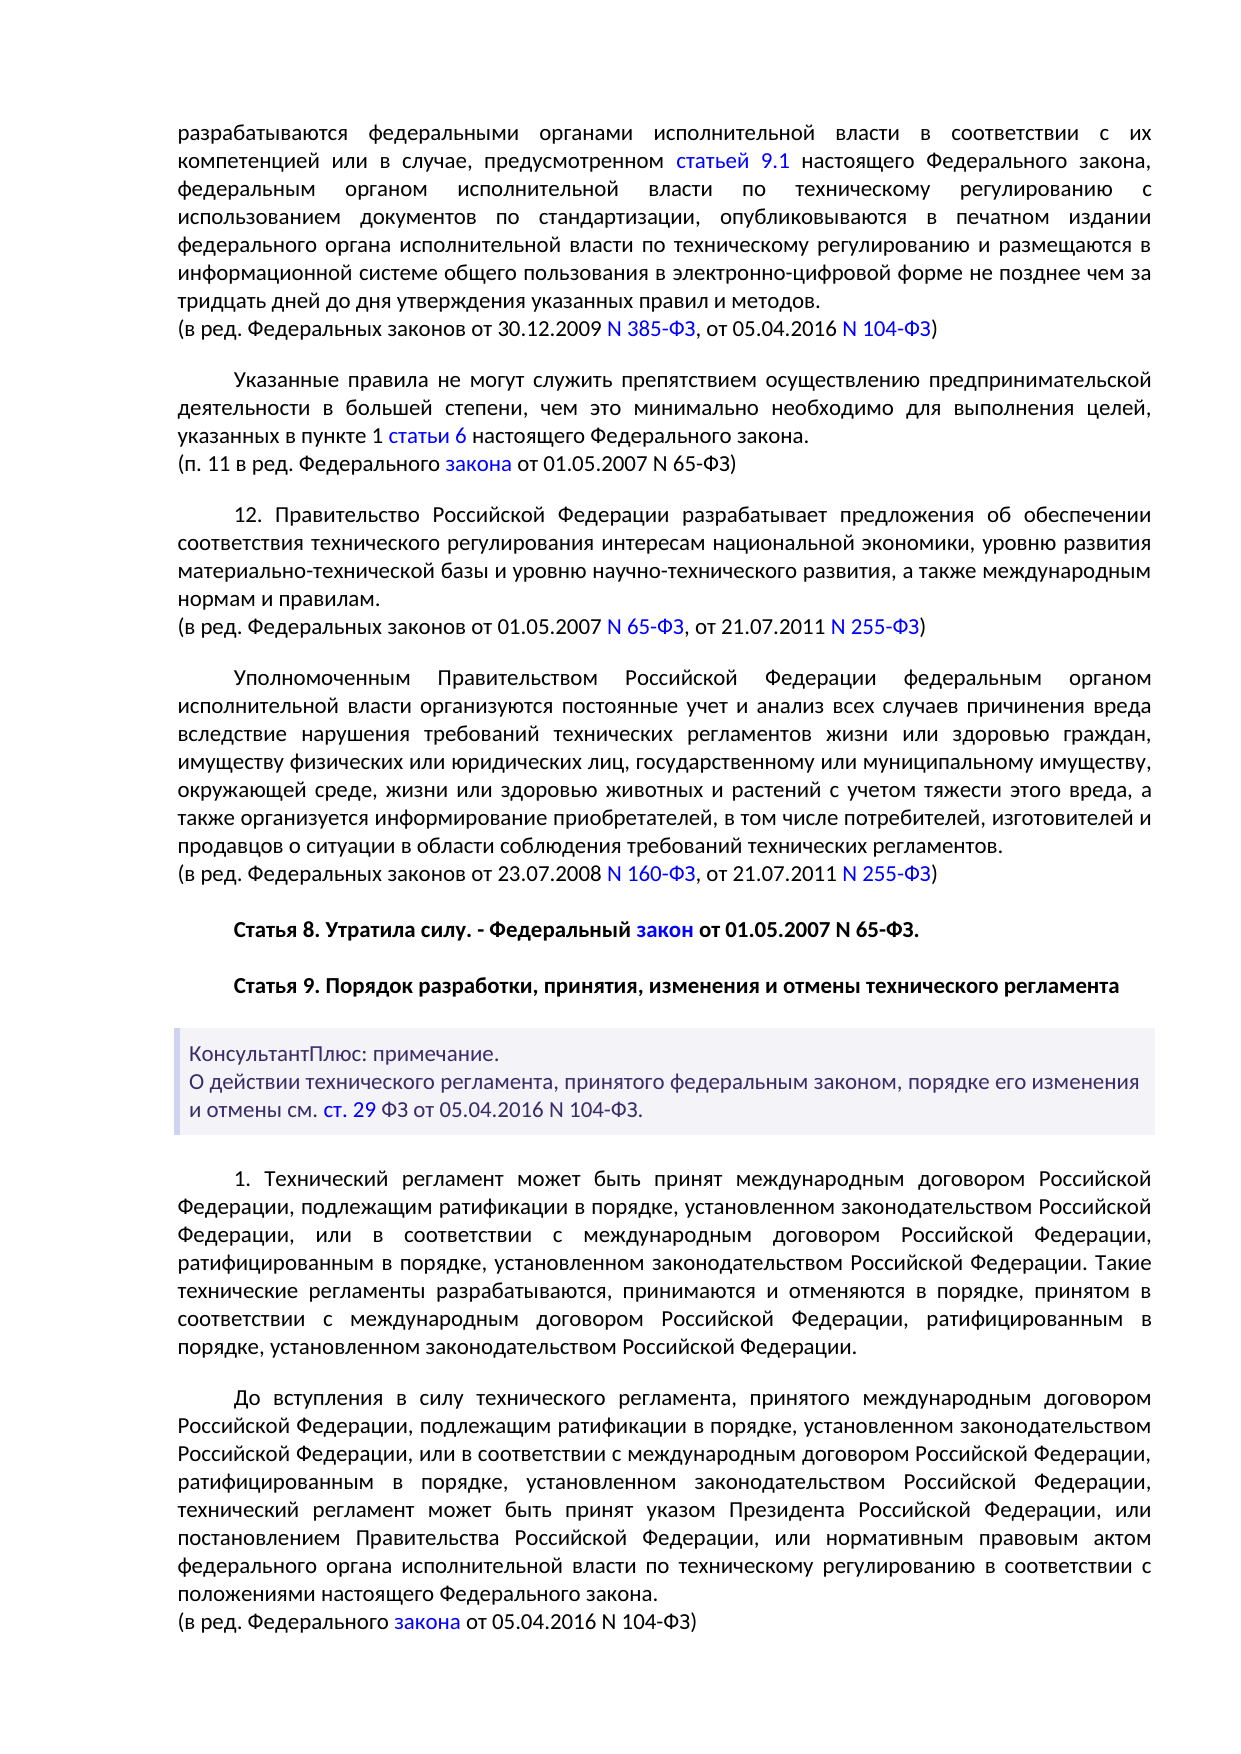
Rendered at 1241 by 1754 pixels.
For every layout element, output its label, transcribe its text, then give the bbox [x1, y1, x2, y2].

title Статья 9. Порядок разработки, принятия, изменения и отмены технического регламента [177, 971, 1152, 999]
text (в ред. Федеральных законов от 01.05.2007 N 65-ФЗ, от 21.07.2011 N 255-ФЗ) [177, 612, 1152, 640]
text Уполномоченным Правительством Российской Федерации федеральным органом исполнительной власти организуются постоянные учет и анализ всех случаев причинения вреда вследствие нарушения требований технических регламентов жизни или здоровью граждан, имуществу физических или юридических лиц, государственному или муниципальному имуществу, окружающей среде, жизни или здоровью животных и растений с учетом тяжести этого вреда, а также организуется информирование приобретателей, в том числе потребителей, изготовителей и продавцов о ситуации в области соблюдения требований технических регламентов. [177, 663, 1152, 859]
text (п. 11 в ред. Федерального закона от 01.05.2007 N 65-ФЗ) [177, 449, 1152, 477]
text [177, 118, 1152, 314]
title Статья 8. Утратила силу. - Федеральный закон от 01.05.2007 N 65-ФЗ. [177, 915, 1152, 943]
text 1. Технический регламент может быть принят международным договором Российской Федерации, подлежащим ратификации в порядке, установленном законодательством Российской Федерации, или в соответствии с международным договором Российской Федерации, ратифицированным в порядке, установленном законодательством Российской Федерации. Такие технические регламенты разрабатываются, принимаются и отменяются в порядке, принятом в соответствии с международным договором Российской Федерации, ратифицированным в порядке, установленном законодательством Российской Федерации. [177, 1164, 1152, 1360]
table_header КонсультантПлюс: примечание. О действии технического регламента, принятого федеральным законом, порядке его изменения и отмены см. ст. 29 ФЗ от 05.04.2016 N 104-ФЗ. [180, 1028, 1149, 1135]
text (в ред. Федеральных законов от 30.12.2009 N 385-ФЗ, от 05.04.2016 N 104-ФЗ) [177, 314, 1152, 342]
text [177, 1607, 1152, 1636]
text 12. Правительство Российской Федерации разрабатывает предложения об обеспечении соответствия технического регулирования интересам национальной экономики, уровню развития материально-технической базы и уровню научно-технического развития, а также международным нормам и правилам. [177, 500, 1152, 612]
text До вступления в силу технического регламента, принятого международным договором Российской Федерации, подлежащим ратификации в порядке, установленном законодательством Российской Федерации, или в соответствии с международным договором Российской Федерации, ратифицированным в порядке, установленном законодательством Российской Федерации, технический регламент может быть принят указом Президента Российской Федерации, или постановлением Правительства Российской Федерации, или нормативным правовым актом федерального органа исполнительной власти по техническому регулированию в соответствии с положениями настоящего Федерального закона. [177, 1383, 1152, 1607]
text Указанные правила не могут служить препятствием осуществлению предпринимательской деятельности в большей степени, чем это минимально необходимо для выполнения целей, указанных в пункте 1 статьи 6 настоящего Федерального закона. [177, 365, 1152, 449]
text (в ред. Федеральных законов от 23.07.2008 N 160-ФЗ, от 21.07.2011 N 255-ФЗ) [177, 859, 1152, 887]
